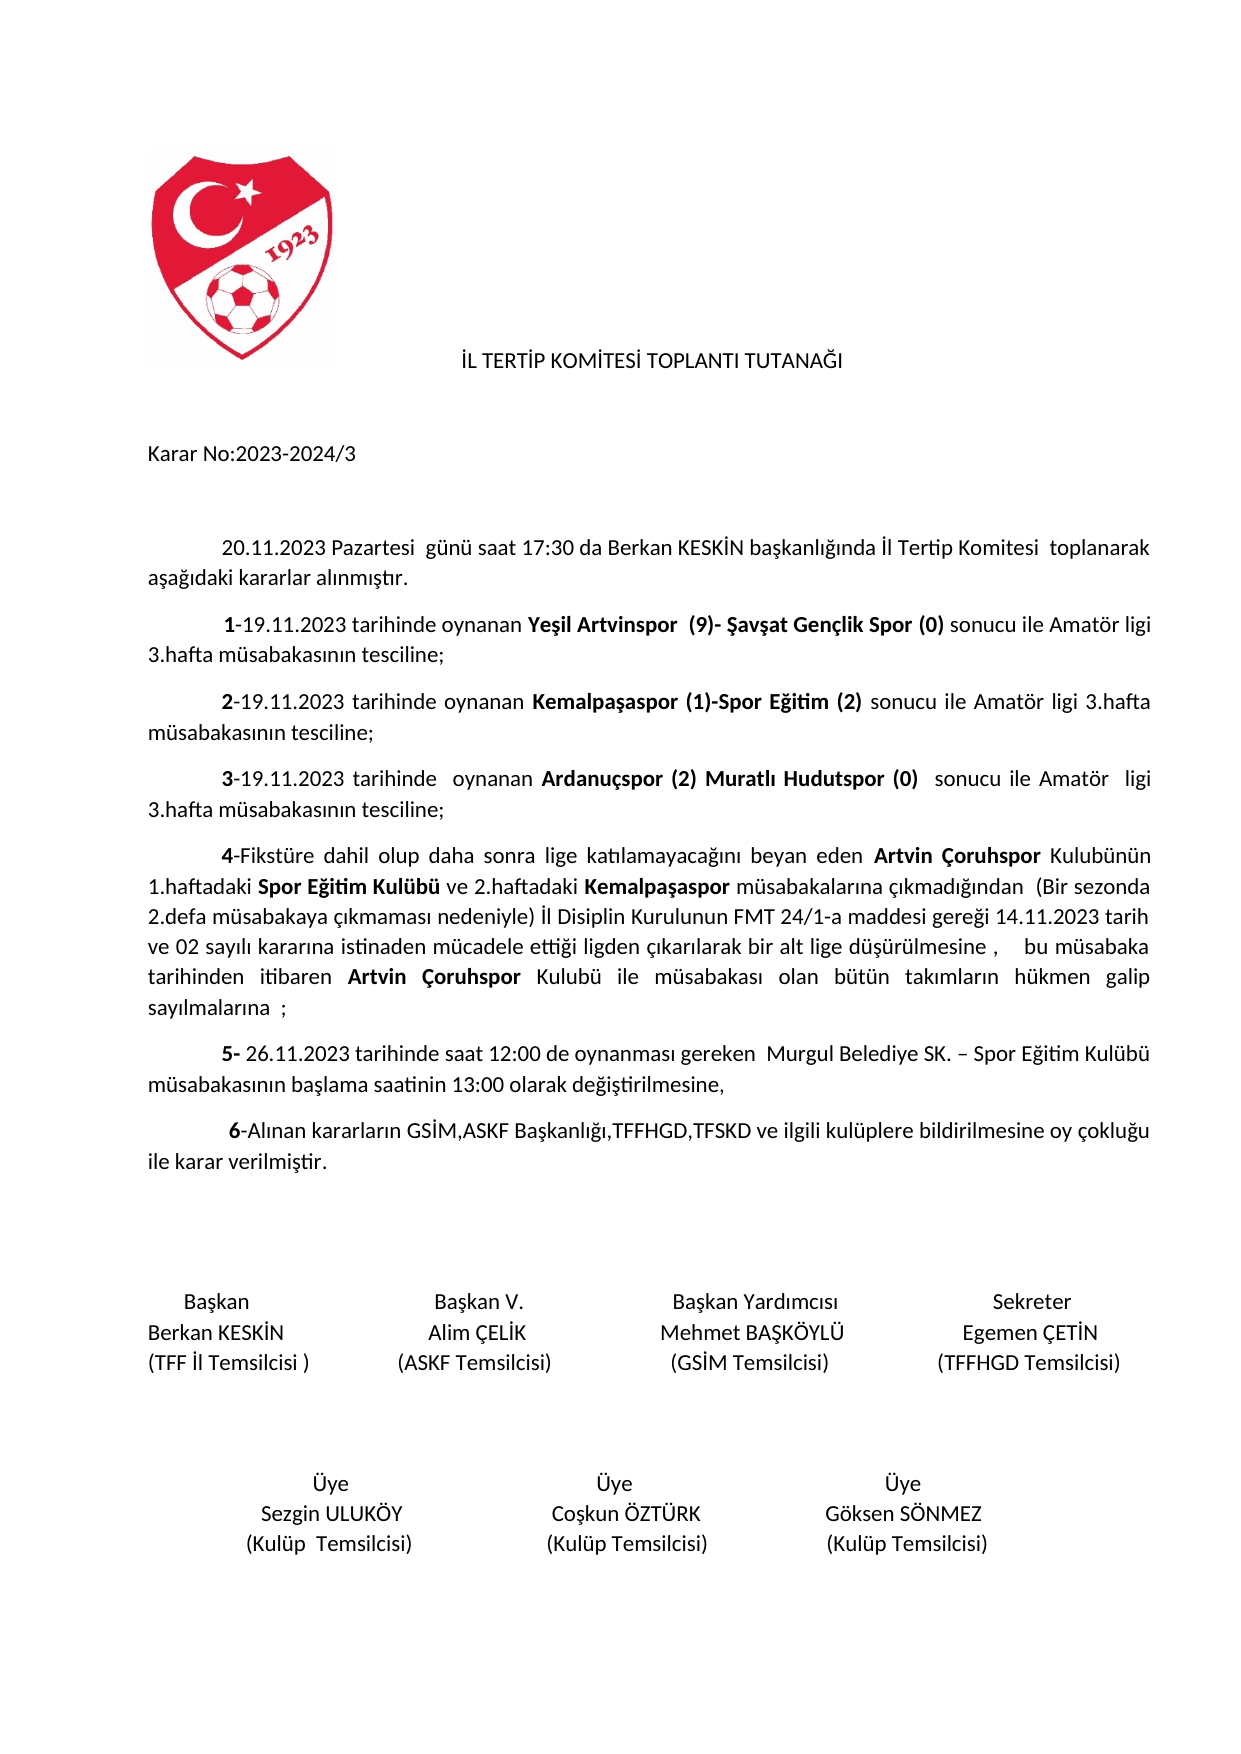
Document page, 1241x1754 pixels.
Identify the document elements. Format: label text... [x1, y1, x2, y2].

text 4-Fikstüre dahil olup daha sonra lige katılamayacağını beyan eden Artvin Çoruhspor Kulubünün 1.haftadaki Spor Eğitim Kulübü ve 2.haftadaki Kemalpaşaspor müsabakalarına çıkmadığından (Bir sezonda 2.defa müsabakaya çıkmaması nedeniyle) İl Disiplin Kurulunun FMT 24/1-a maddesi gereği 14.11.2023 tarih ve 02 sayılı kararına istinaden mücadele ettiği ligden çıkarılarak bir alt lige düşürülmesine , bu müsabaka tarihinden itibaren Artvin Çoruhspor Kulubü ile müsabakası olan bütün takımların hükmen galip sayılmalarına ; [148, 842, 1152, 1021]
text 20.11.2023 Pazartesi günü saat 17:30 da Berkan KESKİN başkanlığında İl Tertip Komitesi toplanarak aşağıdaki kararlar alınmıştır. [148, 533, 1152, 591]
text Sezgin ULUKÖY Coşkun ÖZTÜRK Göksen SÖNMEZ [148, 1499, 1152, 1527]
text İL TERTİP KOMİTESİ TOPLANTI TUTANAĞI [148, 148, 1152, 374]
text 2-19.11.2023 tarihinde oynanan Kemalpaşaspor (1)-Spor Eğitim (2) sonucu ile Amatör ligi 3.hafta müsabakasının tesciline; [148, 687, 1152, 746]
text 3-19.11.2023 tarihinde oynanan Ardanuçspor (2) Muratlı Hudutspor (0) sonucu ile Amatör ligi 3.hafta müsabakasının tesciline; [148, 764, 1152, 823]
text 6-Alınan kararların GSİM,ASKF Başkanlığı,TFFHGD,TFSKD ve ilgili kulüplere bildirilmesine oy çokluğu ile karar verilmiştir. [148, 1117, 1152, 1175]
text (Kulüp Temsilcisi) (Kulüp Temsilcisi) (Kulüp Temsilcisi) [148, 1529, 1152, 1557]
picture [147, 147, 338, 368]
text Karar No:2023-2024/3 [148, 439, 1152, 467]
text 1-19.11.2023 tarihinde oynanan Yeşil Artvinspor (9)- Şavşat Gençlik Spor (0) sonucu ile Amatör ligi 3.hafta müsabakasının tesciline; [148, 610, 1152, 668]
text 5- 26.11.2023 tarihinde saat 12:00 de oynanması gereken Murgul Belediye SK. – Spor Eğitim Kulübü müsabakasının başlama saatinin 13:00 olarak değiştirilmesine, [148, 1039, 1152, 1098]
text Üye Üye Üye [148, 1469, 1152, 1497]
text Başkan Başkan V. Başkan Yardımcısı Sekreter Berkan KESKİN Alim ÇELİK Mehmet BAŞKÖYLÜ Egemen ÇETİN (TFF İl Temsilcisi ) (ASKF Temsilcisi) (GSİM Temsilcisi) (TFFHGD Temsilcisi) [148, 1287, 1152, 1376]
